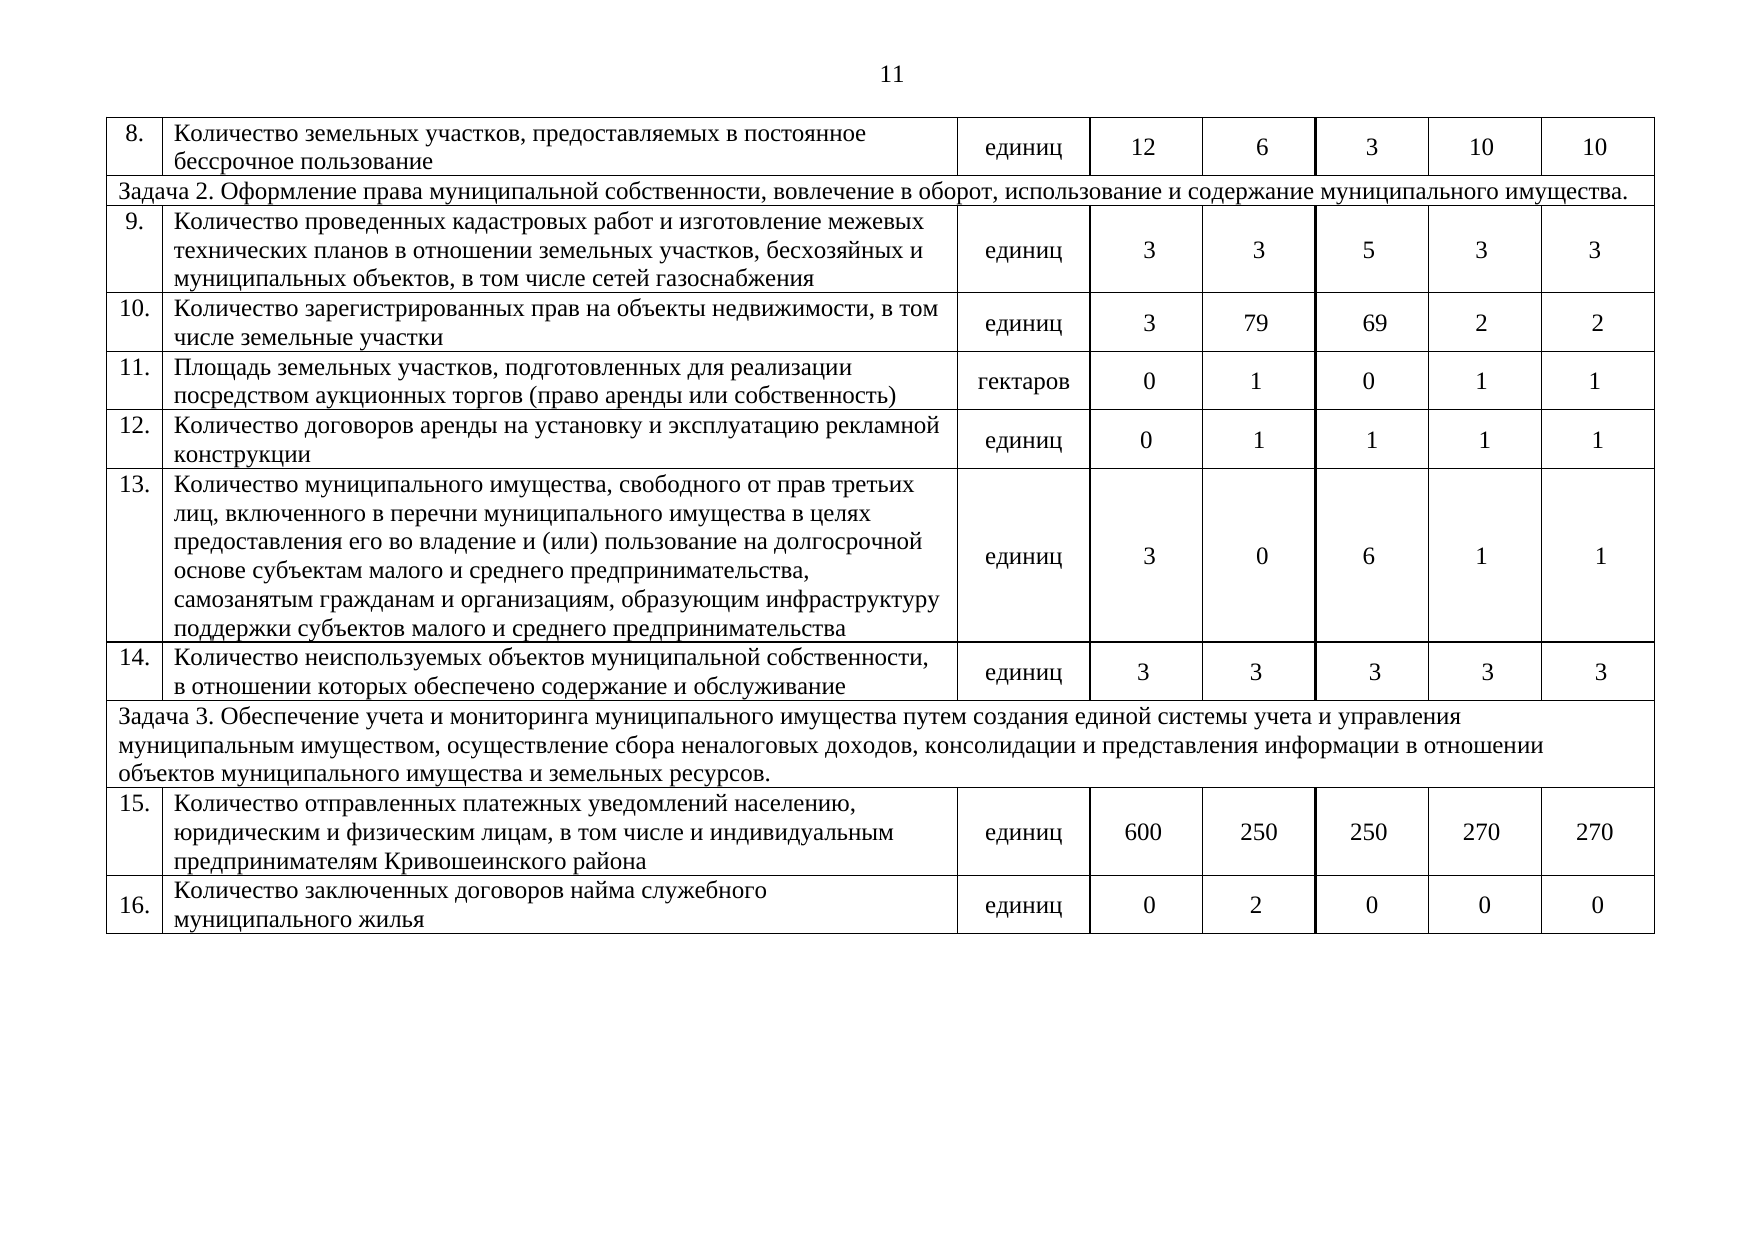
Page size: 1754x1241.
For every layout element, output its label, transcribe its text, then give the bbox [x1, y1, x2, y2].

table_cell 10. [107, 293, 162, 351]
table_cell 11. [107, 352, 162, 409]
table_cell 0 [1317, 352, 1428, 409]
table_cell Количество зарегистрированных прав на объекты недвижимости, в том числе земельные участки [163, 293, 957, 351]
table_cell Количество муниципального имущества, свободного от прав третьих лиц, включенного в перечни муниципального имущества в целях предоставления его во владение и (или) пользование на долгосрочной основе субъектам малого и среднего предпринимательства, самозанятым гражданам и организациям, образующим инфраструктуру поддержки субъектов малого и среднего предпринимательства [163, 469, 957, 641]
table_cell 270 [1429, 788, 1541, 874]
table_cell единиц [958, 469, 1089, 641]
table_cell 3 [1091, 206, 1202, 292]
table_cell 0 [1317, 876, 1428, 933]
table_cell единиц [958, 206, 1089, 292]
table_cell 3 [1091, 293, 1202, 351]
table_cell Задача 3. Обеспечение учета и мониторинга муниципального имущества путем создания единой системы учета и управления муниципальным имуществом, осуществление сбора неналоговых доходов, консолидации и представления информации в отношении объектов муниципального имущества и земельных ресурсов. [107, 701, 1654, 787]
table_cell 16. [107, 876, 162, 933]
table_cell 2 [1542, 293, 1654, 351]
table_cell 6 [1317, 469, 1428, 641]
table_cell 600 [1091, 788, 1202, 874]
table_cell Количество заключенных договоров найма служебного муниципального жилья [163, 876, 957, 933]
table_cell 3 [1203, 206, 1314, 292]
table_cell 250 [1317, 788, 1428, 874]
table_cell 3 [1317, 118, 1428, 175]
table_cell 3 [1203, 643, 1314, 700]
table_cell 13. [107, 469, 162, 641]
table_cell Задача 2. Оформление права муниципальной собственности, вовлечение в оборот, использование и содержание муниципального имущества. [107, 176, 1654, 205]
table_cell 79 [1203, 293, 1314, 351]
table_cell 3 [1542, 643, 1654, 700]
table_cell Количество земельных участков, предоставляемых в постоянное бессрочное пользование [163, 118, 957, 175]
table_cell 14. [107, 643, 162, 700]
table_cell 69 [1317, 293, 1428, 351]
table_cell 1 [1429, 352, 1541, 409]
table_cell 3 [1317, 643, 1428, 700]
table_cell 0 [1091, 410, 1202, 468]
table_cell 6 [1203, 118, 1314, 175]
table_cell 10 [1542, 118, 1654, 175]
table_cell 0 [1542, 876, 1654, 933]
table_cell 0 [1091, 352, 1202, 409]
table_cell 3 [1091, 643, 1202, 700]
table_cell 0 [1203, 469, 1314, 641]
table_cell единиц [958, 643, 1089, 700]
table_cell 5 [1317, 206, 1428, 292]
table_cell 15. [107, 788, 162, 874]
table_cell Количество неиспользуемых объектов муниципальной собственности, в отношении которых обеспечено содержание и обслуживание [163, 643, 957, 700]
table_cell 12. [107, 410, 162, 468]
table_cell гектаров [958, 352, 1089, 409]
table_cell Площадь земельных участков, подготовленных для реализации посредством аукционных торгов (право аренды или собственность) [163, 352, 957, 409]
table_cell 1 [1542, 352, 1654, 409]
table_cell 3 [1091, 469, 1202, 641]
table_cell единиц [958, 293, 1089, 351]
table_cell 270 [1542, 788, 1654, 874]
table_cell 3 [1429, 643, 1541, 700]
table_cell 3 [1542, 206, 1654, 292]
table_cell 3 [1429, 206, 1541, 292]
table_cell 8. [107, 118, 162, 175]
table_cell 1 [1429, 410, 1541, 468]
table_cell 10 [1429, 118, 1541, 175]
table_cell 1 [1542, 469, 1654, 641]
table_cell единиц [958, 118, 1089, 175]
table_cell 2 [1203, 876, 1314, 933]
table_cell 1 [1542, 410, 1654, 468]
table_cell 1 [1429, 469, 1541, 641]
table_cell 9. [107, 206, 162, 292]
table_cell единиц [958, 876, 1089, 933]
table_cell 2 [1429, 293, 1541, 351]
table_cell 1 [1203, 352, 1314, 409]
table_cell 0 [1091, 876, 1202, 933]
table_cell единиц [958, 410, 1089, 468]
table_cell Количество отправленных платежных уведомлений населению, юридическим и физическим лицам, в том числе и индивидуальным предпринимателям Кривошеинского района [163, 788, 957, 874]
table_cell 250 [1203, 788, 1314, 874]
table_cell 0 [1429, 876, 1541, 933]
table_cell 12 [1091, 118, 1202, 175]
table_cell Количество договоров аренды на установку и эксплуатацию рекламной конструкции [163, 410, 957, 468]
table_cell 1 [1203, 410, 1314, 468]
table_cell 1 [1317, 410, 1428, 468]
table_cell Количество проведенных кадастровых работ и изготовление межевых технических планов в отношении земельных участков, бесхозяйных и муниципальных объектов, в том числе сетей газоснабжения [163, 206, 957, 292]
table_cell единиц [958, 788, 1089, 874]
